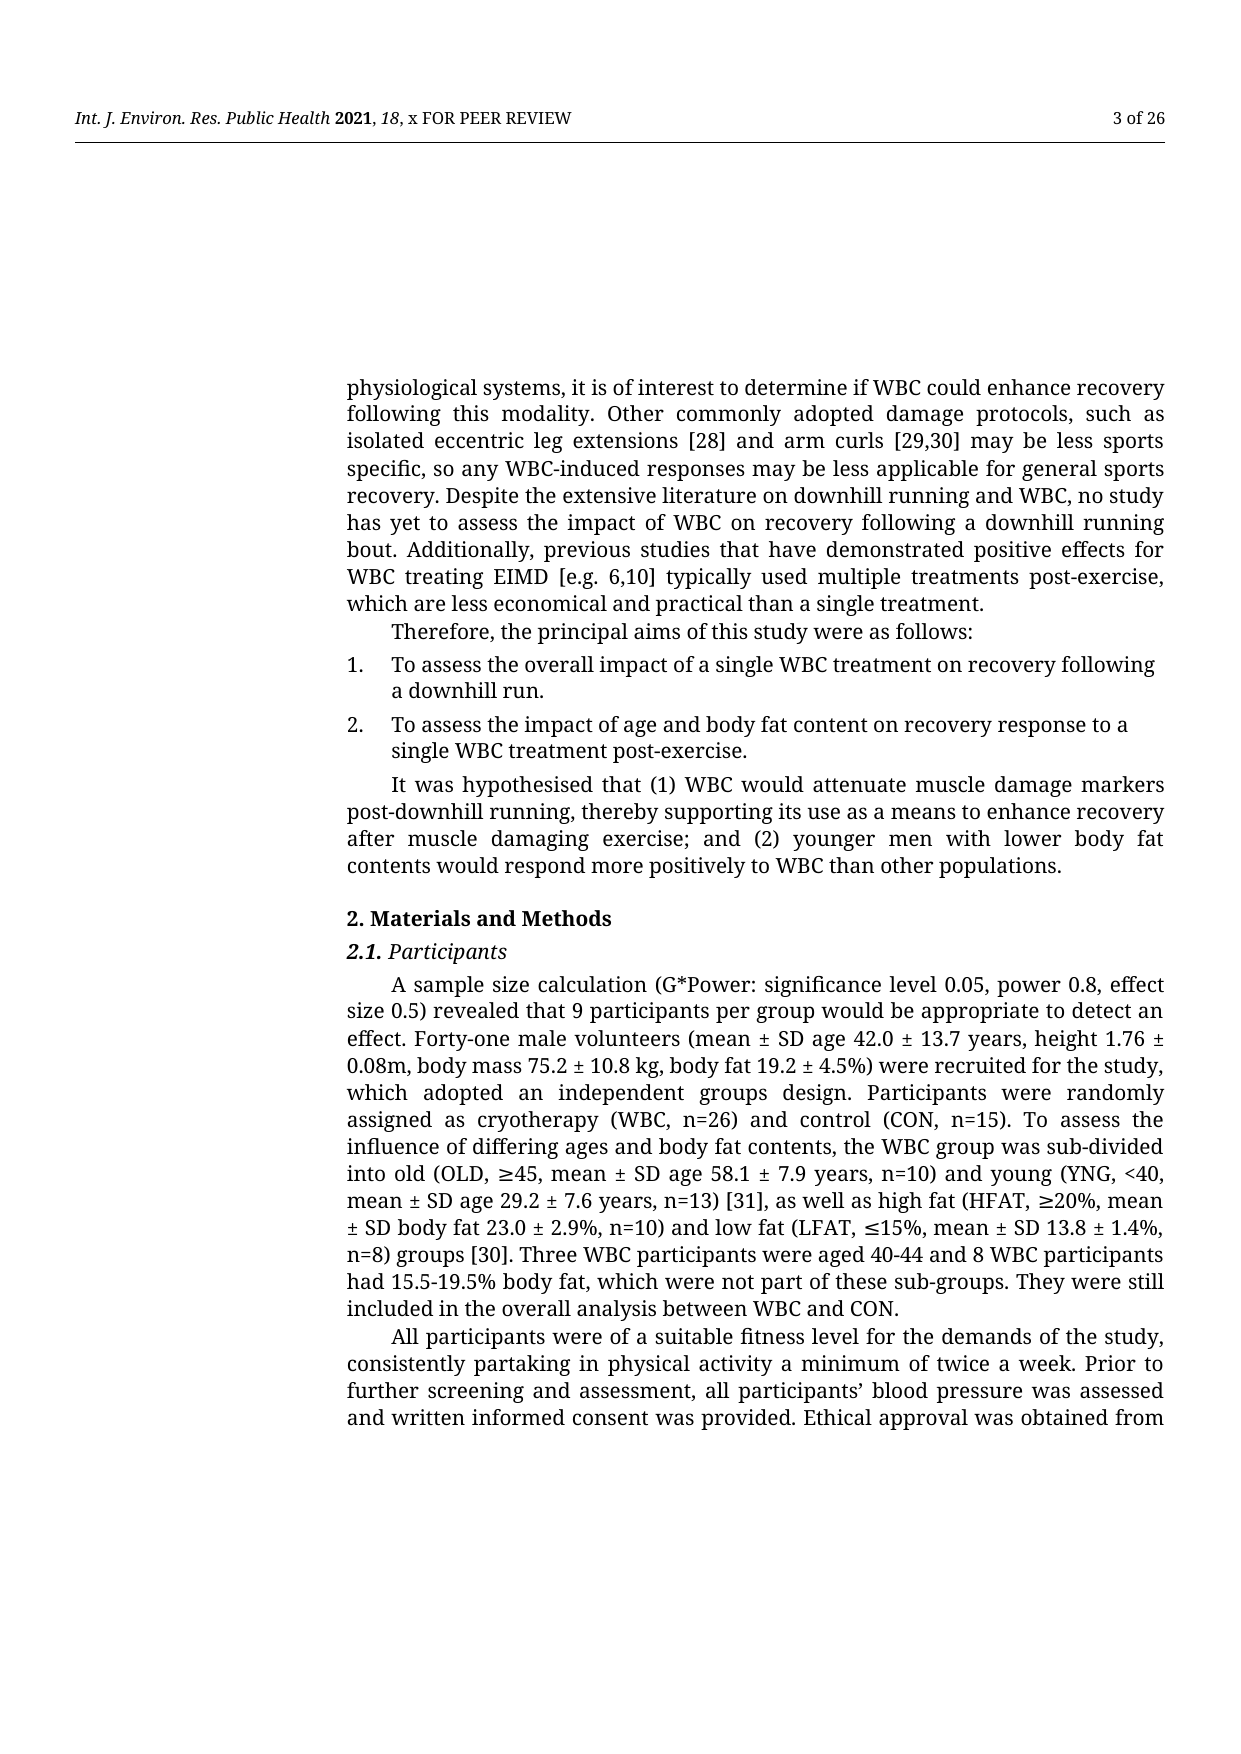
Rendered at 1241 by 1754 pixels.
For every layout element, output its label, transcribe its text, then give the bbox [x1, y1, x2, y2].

text It was hypothesised that (1) WBC would attenuate muscle damage markers post-downhill running, thereby supporting its use as a means to enhance recovery after muscle damaging exercise; and (2) younger men with lower body fat contents would respond more positively to WBC than other populations. [347, 771, 1165, 879]
subtitle 2.1. Participants [347, 938, 1165, 965]
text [347, 1323, 1165, 1431]
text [347, 374, 1165, 617]
subtitle 1. To assess the overall impact of a single WBC treatment on recovery following a downhill run. [347, 651, 1165, 705]
subtitle 2. To assess the impact of age and body fat content on recovery response to a single WBC treatment post-exercise. [347, 711, 1165, 765]
text A sample size calculation (G*Power: significance level 0.05, power 0.8, effect size 0.5) revealed that 9 participants per group would be appropriate to detect an effect. Forty-one male volunteers (mean ± SD age 42.0 ± 13.7 years, height 1.76 ± 0.08m, body mass 75.2 ± 10.8 kg, body fat 19.2 ± 4.5%) were recruited for the study, which adopted an independent groups design. Participants were randomly assigned as cryotherapy (WBC, n=26) and control (CON, n=15). To assess the influence of differing ages and body fat contents, the WBC group was sub-divided into old (OLD, ≥45, mean ± SD age 58.1 ± 7.9 years, n=10) and young (YNG, <40, mean ± SD age 29.2 ± 7.6 years, n=13) [31], as well as high fat (HFAT, ≥20%, mean ± SD body fat 23.0 ± 2.9%, n=10) and low fat (LFAT, ≤15%, mean ± SD 13.8 ± 1.4%, n=8) groups [30]. Three WBC participants were aged 40-44 and 8 WBC participants had 15.5-19.5% body fat, which were not part of these sub-groups. They were still included in the overall analysis between WBC and CON. [347, 971, 1165, 1323]
text Therefore, the principal aims of this study were as follows: [347, 617, 1165, 644]
subtitle 2. Materials and Methods [347, 904, 1165, 932]
